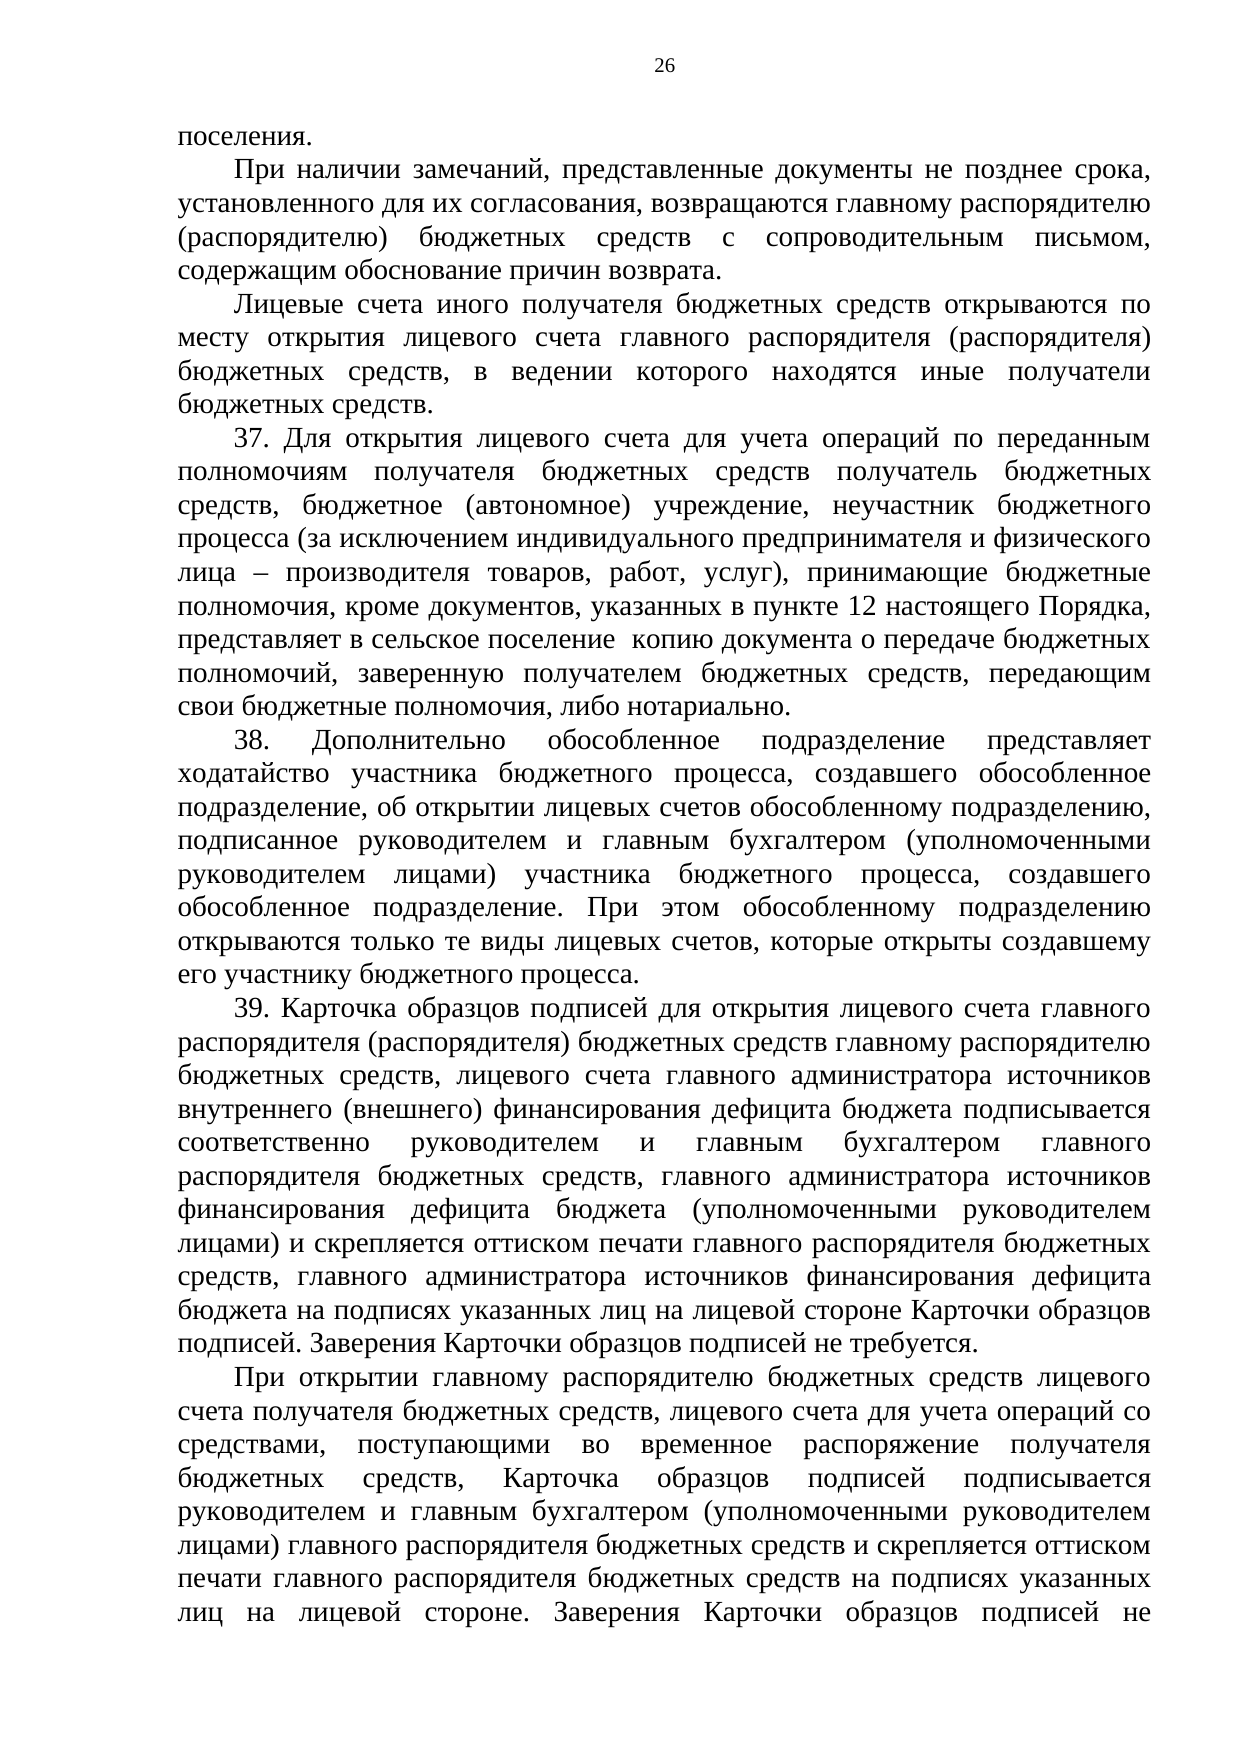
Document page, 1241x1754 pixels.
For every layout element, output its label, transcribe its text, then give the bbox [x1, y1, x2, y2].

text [177, 118, 1152, 152]
text 39. Карточка образцов подписей для открытия лицевого счета главного распорядителя (распорядителя) бюджетных средств главному распорядителю бюджетных средств, лицевого счета главного администратора источников внутреннего (внешнего) финансирования дефицита бюджета подписывается соответственно руководителем и главным бухгалтером главного распорядителя бюджетных средств, главного администратора источников финансирования дефицита бюджета (уполномоченными руководителем лицами) и скрепляется оттиском печати главного распорядителя бюджетных средств, главного администратора источников финансирования дефицита бюджета на подписях указанных лиц на лицевой стороне Карточки образцов подписей. Заверения Карточки образцов подписей не требуется. [177, 990, 1152, 1359]
text 38. Дополнительно обособленное подразделение представляет ходатайство участника бюджетного процесса, создавшего обособленное подразделение, об открытии лицевых счетов обособленному подразделению, подписанное руководителем и главным бухгалтером (уполномоченными руководителем лицами) участника бюджетного процесса, создавшего обособленное подразделение. При этом обособленному подразделению открываются только те виды лицевых счетов, которые открыты создавшему его участнику бюджетного процесса. [177, 722, 1152, 990]
text При наличии замечаний, представленные документы не позднее срока, установленного для их согласования, возвращаются главному распорядителю (распорядителю) бюджетных средств с сопроводительным письмом, содержащим обоснование причин возврата. [177, 152, 1152, 286]
text 37. Для открытия лицевого счета для учета операций по переданным полномочиям получателя бюджетных средств получатель бюджетных средств, бюджетное (автономное) учреждение, неучастник бюджетного процесса (за исключением индивидуального предпринимателя и физического лица – производителя товаров, работ, услуг), принимающие бюджетные полномочия, кроме документов, указанных в пункте 12 настоящего Порядка, представляет в сельское поселение копию документа о передаче бюджетных полномочий, заверенную получателем бюджетных средств, передающим свои бюджетные полномочия, либо нотариально. [177, 420, 1152, 722]
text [177, 1359, 1152, 1627]
text Лицевые счета иного получателя бюджетных средств открываются по месту открытия лицевого счета главного распорядителя (распорядителя) бюджетных средств, в ведении которого находятся иные получатели бюджетных средств. [177, 286, 1152, 420]
